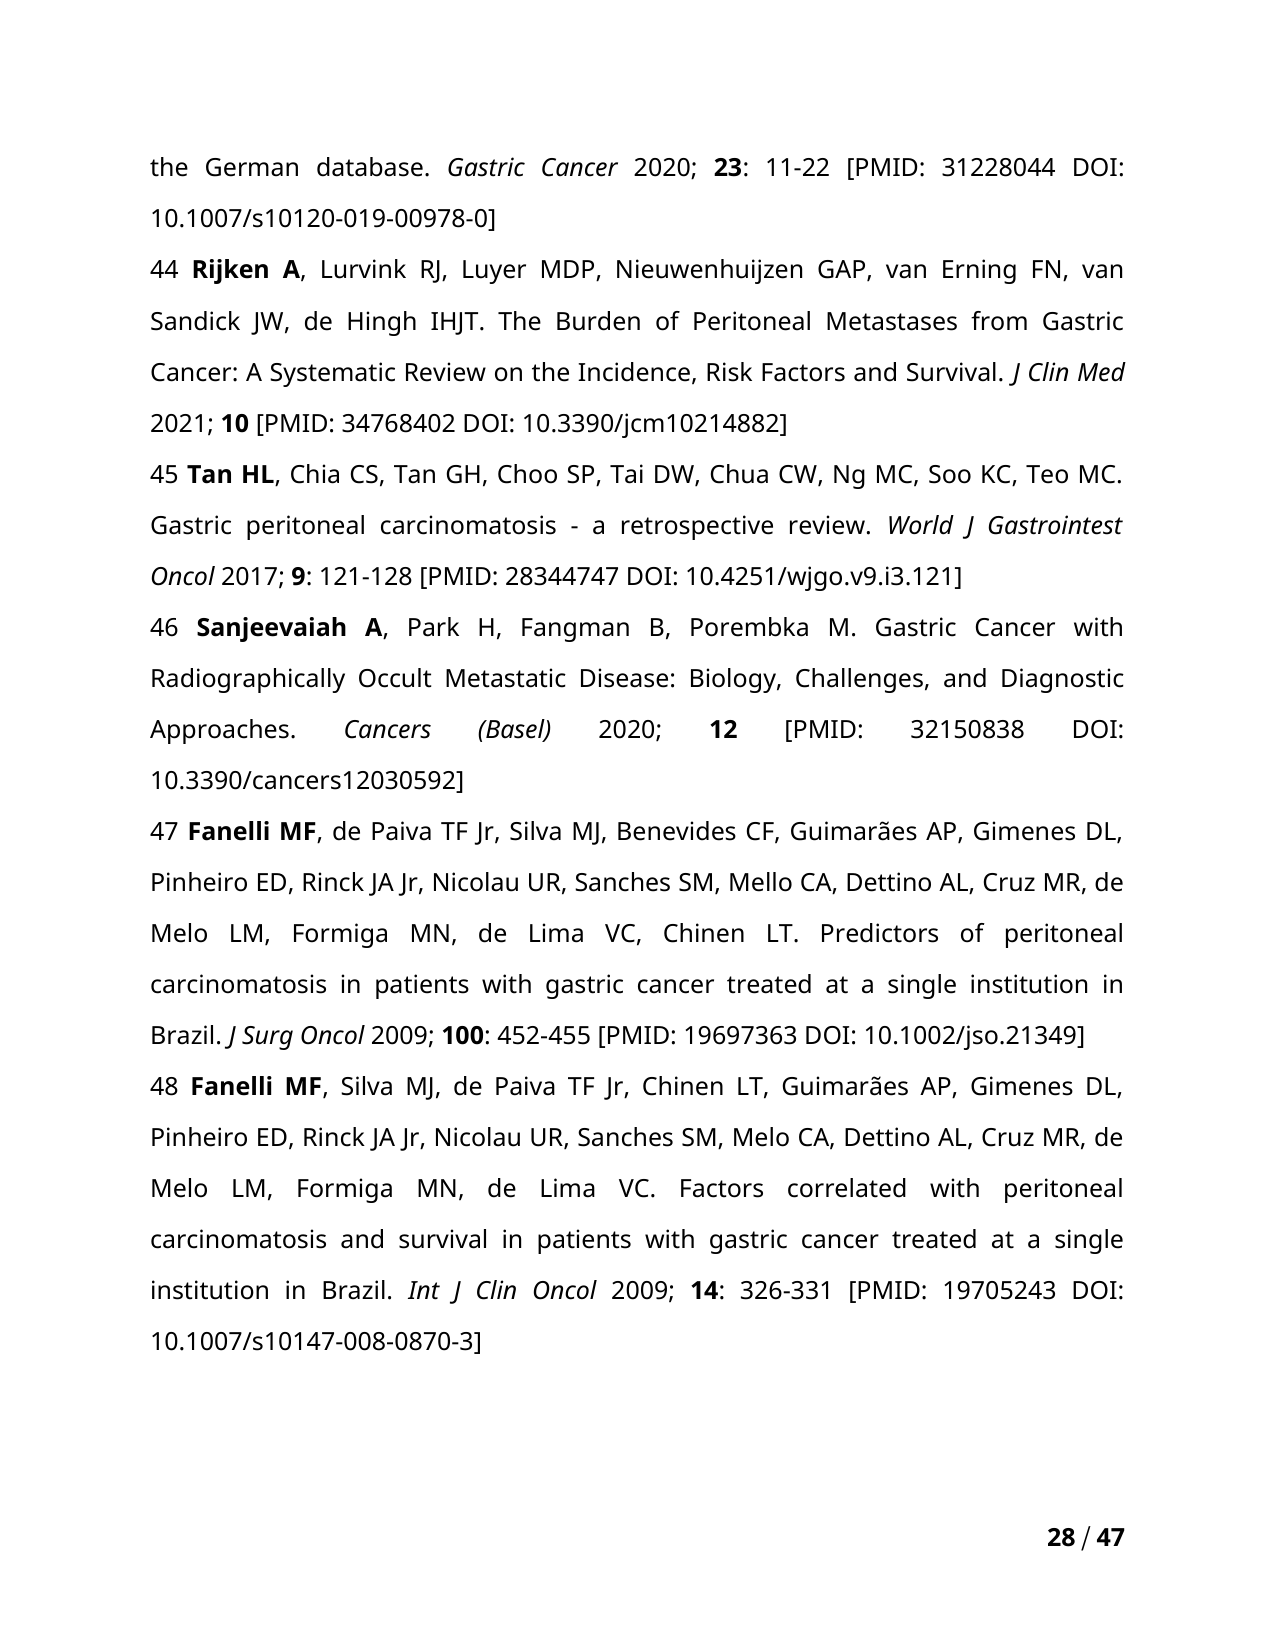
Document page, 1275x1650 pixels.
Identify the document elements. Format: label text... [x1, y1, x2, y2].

text 47 Fanelli MF, de Paiva TF Jr, Silva MJ, Benevides CF, Guimarães AP, Gimenes DL, Pinheiro ED, Rinck JA Jr, Nicolau UR, Sanches SM, Mello CA, Dettino AL, Cruz MR, de Melo LM, Formiga MN, de Lima VC, Chinen LT. Predictors of peritoneal carcinomatosis in patients with gastric cancer treated at a single institution in Brazil. J Surg Oncol 2009; 100: 452-455 [PMID: 19697363 DOI: 10.1002/jso.21349] [150, 813, 1125, 1052]
text 45 Tan HL, Chia CS, Tan GH, Choo SP, Tai DW, Chua CW, Ng MC, Soo KC, Teo MC. Gastric peritoneal carcinomatosis - a retrospective review. World J Gastrointest Oncol 2017; 9: 121-128 [PMID: 28344747 DOI: 10.4251/wjgo.v9.i3.121] [150, 456, 1125, 592]
text 46 Sanjeevaiah A, Park H, Fangman B, Porembka M. Gastric Cancer with Radiographically Occult Metastatic Disease: Biology, Challenges, and Diagnostic Approaches. Cancers (Basel) 2020; 12 [PMID: 32150838 DOI: 10.3390/cancers12030592] [150, 609, 1125, 797]
text 44 Rijken A, Lurvink RJ, Luyer MDP, Nieuwenhuijzen GAP, van Erning FN, van Sandick JW, de Hingh IHJT. The Burden of Peritoneal Metastases from Gastric Cancer: A Systematic Review on the Incidence, Risk Factors and Survival. J Clin Med 2021; 10 [PMID: 34768402 DOI: 10.3390/jcm10214882] [150, 252, 1125, 439]
text 48 Fanelli MF, Silva MJ, de Paiva TF Jr, Chinen LT, Guimarães AP, Gimenes DL, Pinheiro ED, Rinck JA Jr, Nicolau UR, Sanches SM, Melo CA, Dettino AL, Cruz MR, de Melo LM, Formiga MN, de Lima VC. Factors correlated with peritoneal carcinomatosis and survival in patients with gastric cancer treated at a single institution in Brazil. Int J Clin Oncol 2009; 14: 326-331 [PMID: 19705243 DOI: 10.1007/s10147-008-0870-3] [150, 1069, 1125, 1358]
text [150, 150, 1125, 235]
